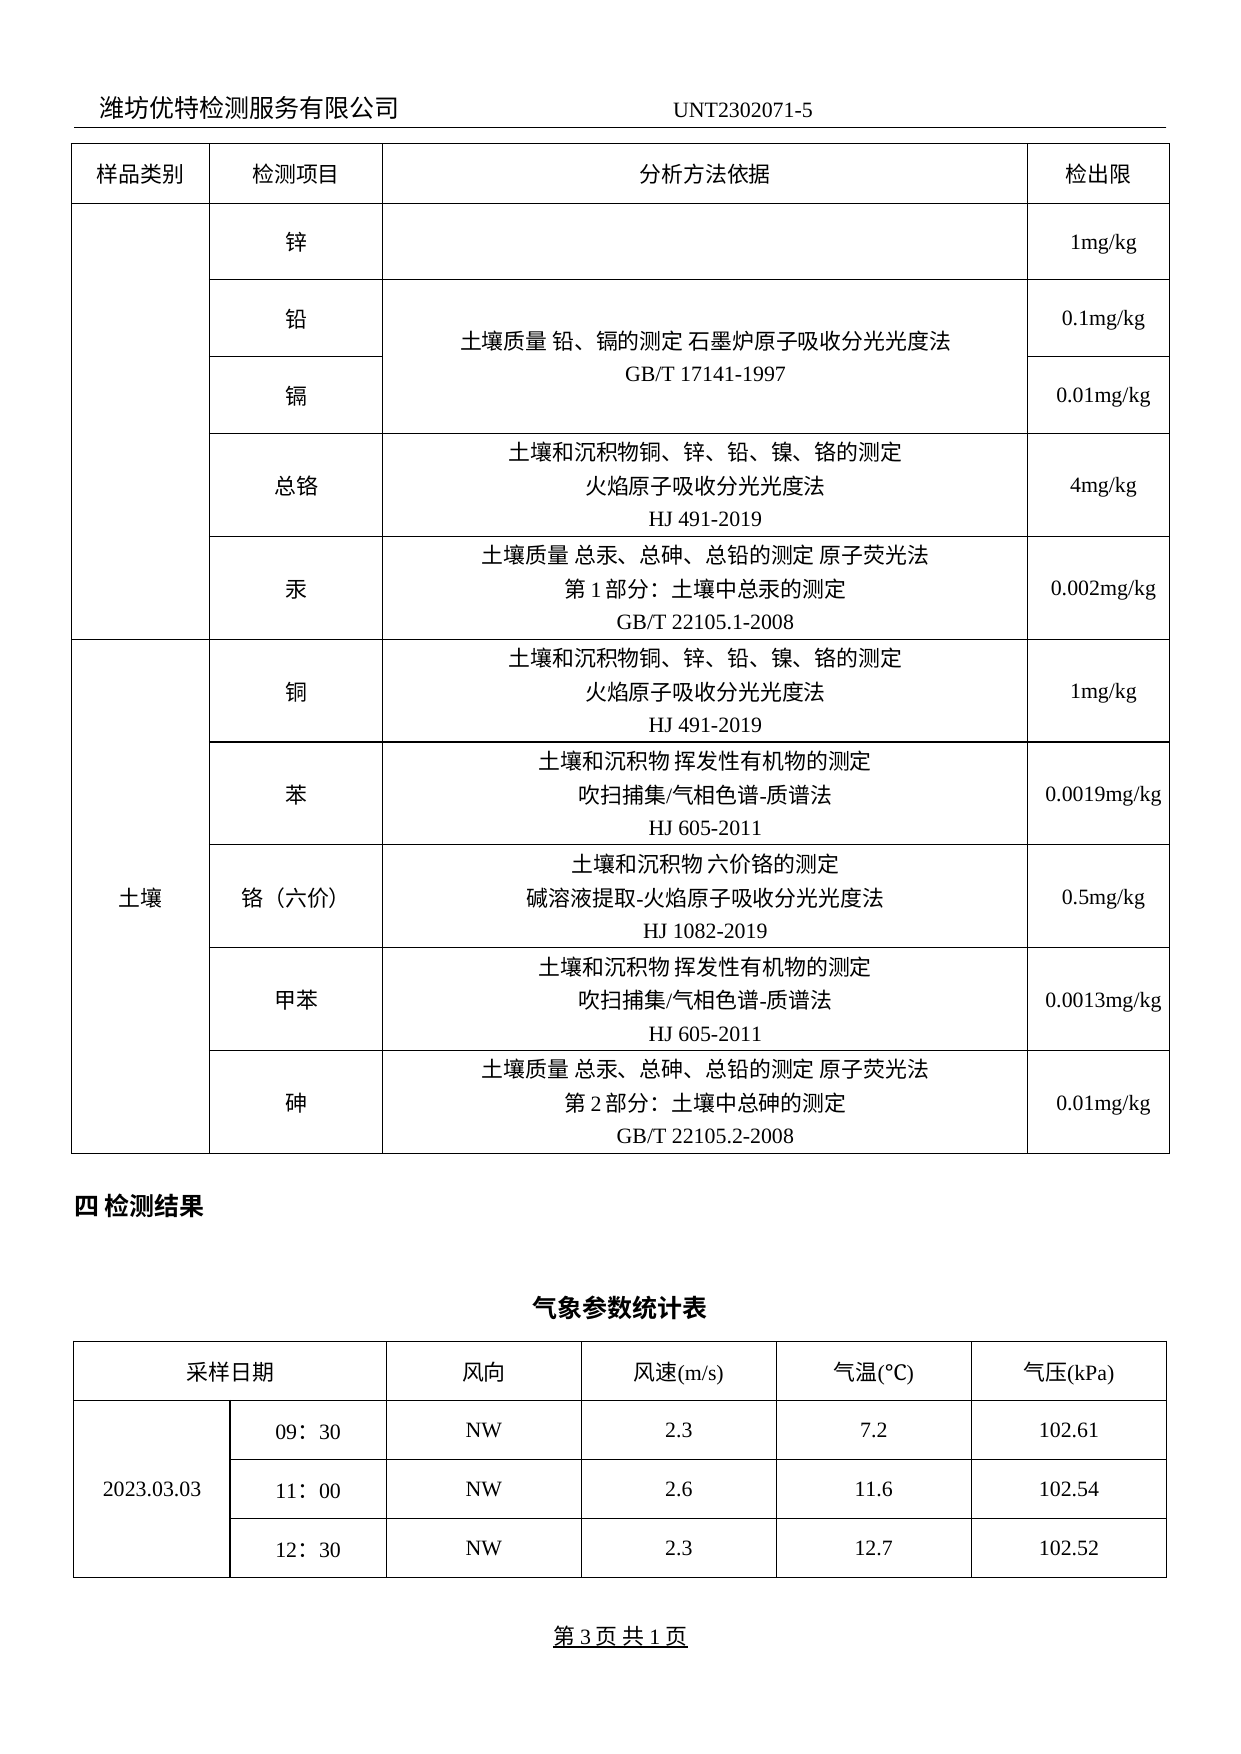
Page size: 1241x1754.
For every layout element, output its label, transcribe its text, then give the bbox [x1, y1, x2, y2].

table_cell 7.2 [777, 1401, 971, 1459]
table_cell NW [387, 1460, 581, 1518]
table_header 分析方法依据 [383, 144, 1027, 202]
table_cell 102.52 [972, 1519, 1166, 1577]
table_header 样品类别 [72, 144, 209, 202]
table_cell 2.3 [582, 1519, 776, 1577]
table_cell 土壤质量 铅、镉的测定 石墨炉原子吸收分光光度法 GB/T 17141-1997 [383, 280, 1027, 433]
table_cell 铅 [210, 280, 382, 356]
table_cell 102.61 [972, 1401, 1166, 1459]
table_cell 2.3 [582, 1401, 776, 1459]
table_header 气压(kPa) [972, 1342, 1166, 1400]
table_cell 2.6 [582, 1460, 776, 1518]
table_cell 1mg/kg [1028, 204, 1169, 279]
table_cell 0.5mg/kg [1028, 845, 1169, 947]
table_header 采样日期 [74, 1342, 386, 1400]
table_cell 09：30 [231, 1401, 386, 1459]
table_cell 土壤和沉积物 挥发性有机物的测定 吹扫捕集/气相色谱-质谱法 HJ 605-2011 [383, 743, 1027, 844]
table_cell 102.54 [972, 1460, 1166, 1518]
table_cell 甲苯 [210, 948, 382, 1050]
table_cell 2023.03.03 [74, 1401, 229, 1577]
table_cell 0.1mg/kg [1028, 280, 1169, 356]
table_cell NW [387, 1519, 581, 1577]
table_header 气温(℃) [777, 1342, 971, 1400]
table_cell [383, 434, 1027, 536]
table_cell NW [387, 1401, 581, 1459]
table_cell 铜 [210, 640, 382, 741]
table_cell 苯 [210, 743, 382, 844]
table_cell 土壤和沉积物 六价铬的测定 碱溶液提取-火焰原子吸收分光光度法 HJ 1082-2019 [383, 845, 1027, 947]
table_cell 汞 [210, 537, 382, 638]
table_cell 1mg/kg [1028, 640, 1169, 741]
table_cell 12.7 [777, 1519, 971, 1577]
table_cell 锌 [210, 204, 382, 279]
table_cell 土壤质量 总汞、总砷、总铅的测定 原子荧光法 第1部分：土壤中总汞的测定 GB/T 22105.1-2008 [383, 537, 1027, 638]
table_cell 砷 [210, 1051, 382, 1153]
table_cell 0.01mg/kg [1028, 357, 1169, 433]
table_cell 0.0019mg/kg [1028, 743, 1169, 844]
table_cell 土壤和沉积物铜、锌、铅、镍、铬的测定 火焰原子吸收分光光度法 HJ 491-2019 [383, 640, 1027, 741]
table_cell 总铬 [210, 434, 382, 536]
table_cell 土壤质量 总汞、总砷、总铅的测定 原子荧光法 第2部分：土壤中总砷的测定 GB/T 22105.2-2008 [383, 1051, 1027, 1153]
text 气象参数统计表 [74, 1273, 1166, 1341]
table_cell 铬（六价） [210, 845, 382, 947]
table_cell 0.0013mg/kg [1028, 948, 1169, 1050]
table_cell 11.6 [777, 1460, 971, 1518]
text 四 检测结果 [74, 1170, 1166, 1238]
table_cell 土壤 [72, 640, 209, 1153]
table_cell 11：00 [231, 1460, 386, 1518]
table_header 风向 [387, 1342, 581, 1400]
table_header 检测项目 [210, 144, 382, 202]
table_cell 12：30 [231, 1519, 386, 1577]
table_header 风速(m/s) [582, 1342, 776, 1400]
table_cell 0.002mg/kg [1028, 537, 1169, 638]
table_cell 0.01mg/kg [1028, 1051, 1169, 1153]
table_cell 镉 [210, 357, 382, 433]
table_cell 4mg/kg [1028, 434, 1169, 536]
table_cell 土壤和沉积物 挥发性有机物的测定 吹扫捕集/气相色谱-质谱法 HJ 605-2011 [383, 948, 1027, 1050]
table_header 检出限 [1028, 144, 1169, 202]
